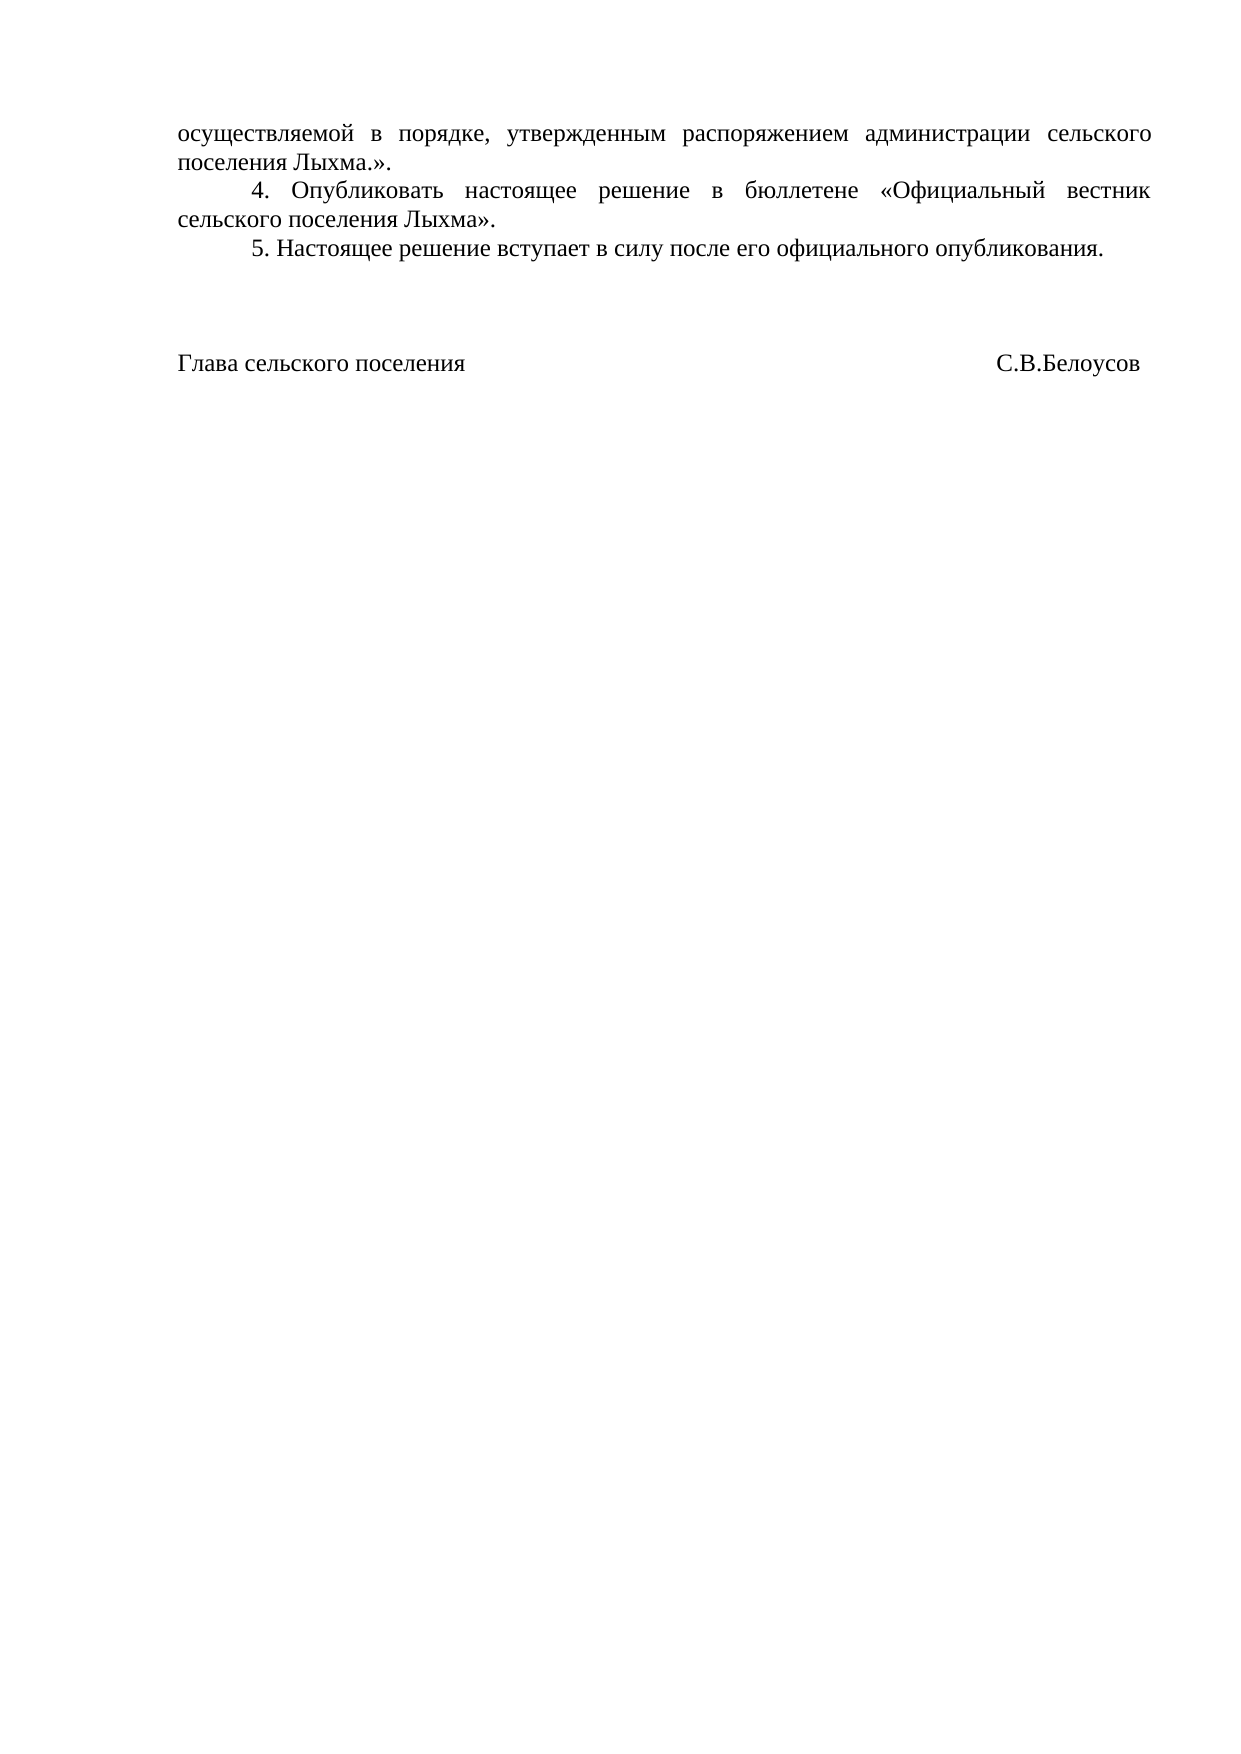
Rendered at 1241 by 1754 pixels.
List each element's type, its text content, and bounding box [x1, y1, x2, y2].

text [177, 118, 1152, 176]
text 5. Настоящее решение вступает в силу после его официального опубликования. [177, 233, 1152, 262]
text 4. Опубликовать настоящее решение в бюллетене «Официальный вестник сельского поселения Лыхма». [177, 176, 1152, 233]
text Глава сельского поселения С.В.Белоусов [177, 348, 1152, 377]
